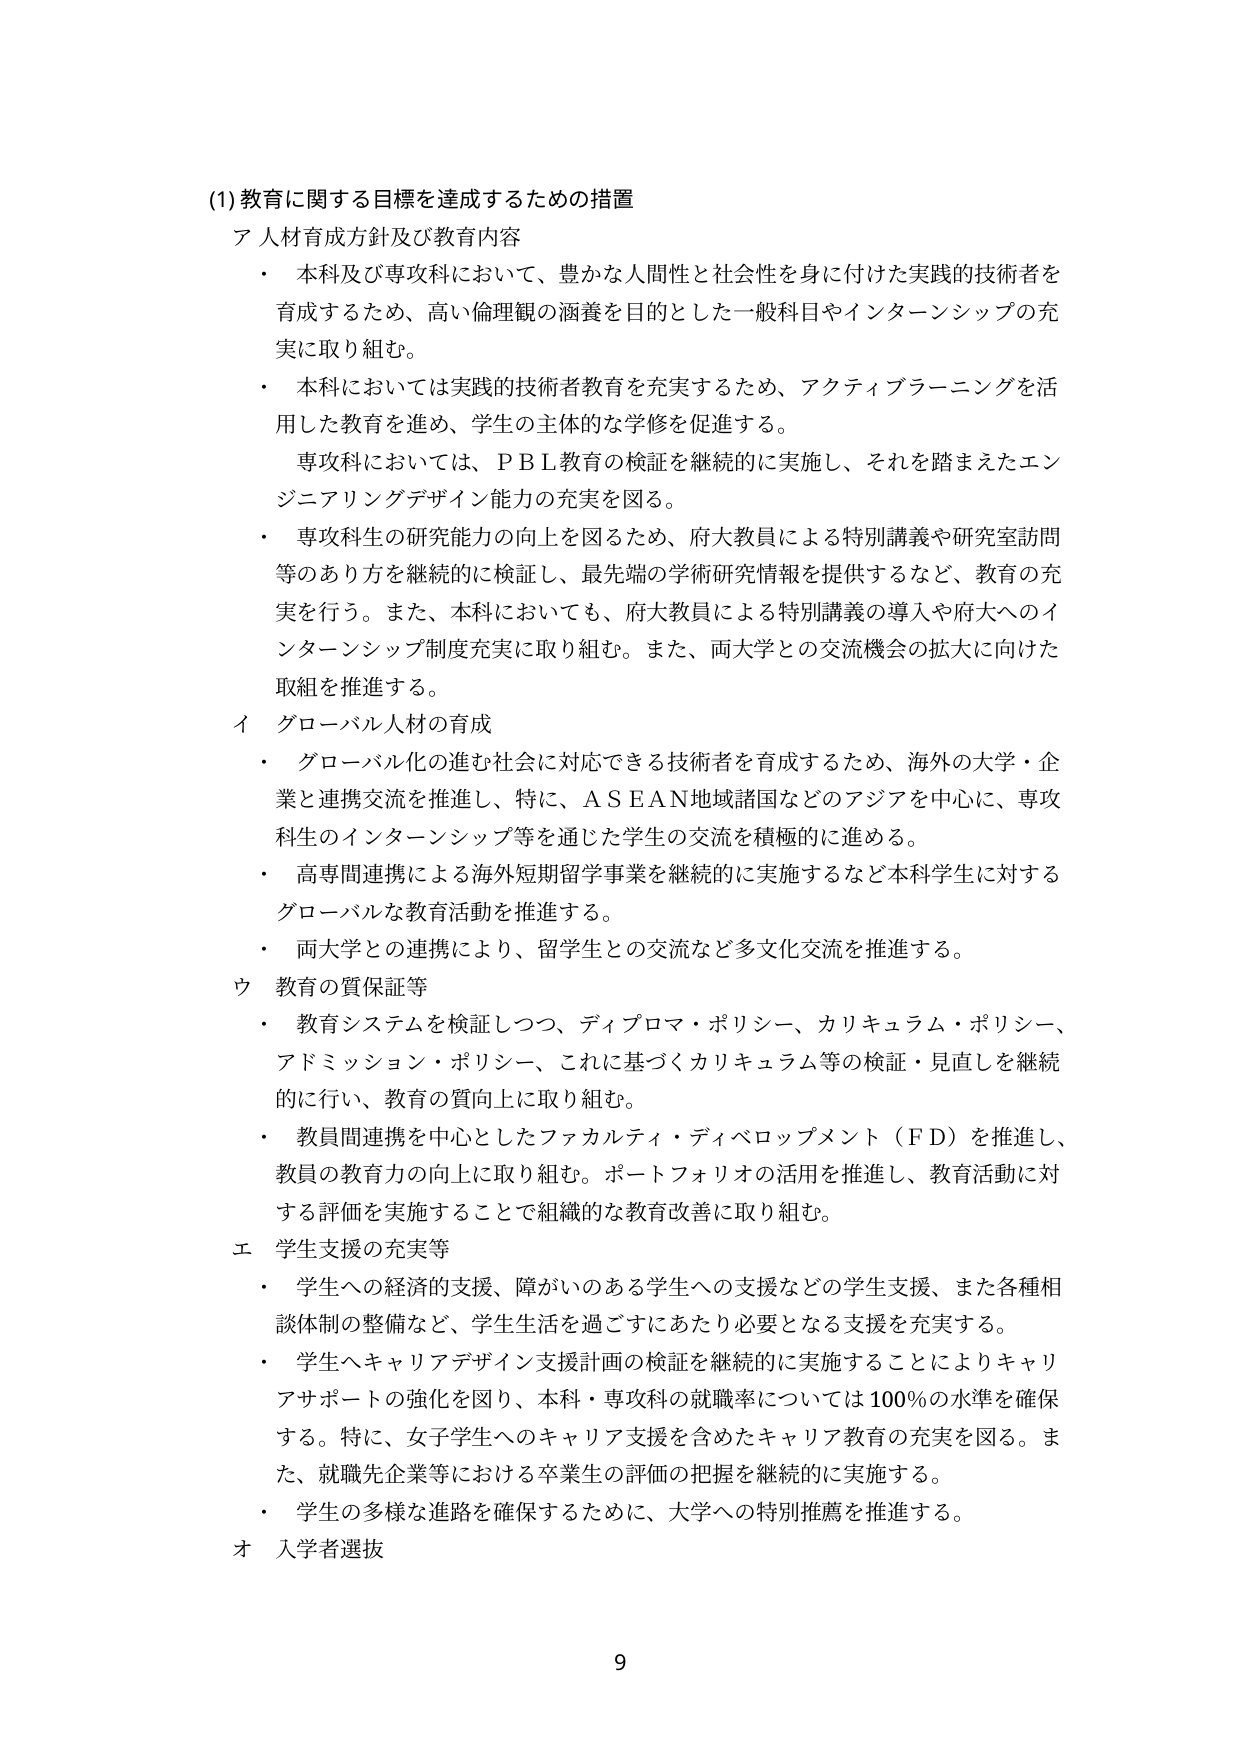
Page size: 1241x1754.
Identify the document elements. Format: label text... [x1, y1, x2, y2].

text イ グローバル人材の育成 [231, 704, 1075, 742]
text ・ 高専間連携による海外短期留学事業を継続的に実施するなど本科学生に対するグローバルな教育活動を推進する。 [253, 854, 1075, 929]
text ・ 教員間連携を中心としたファカルティ・ディベロップメント（ＦＤ）を推進し、教員の教育力の向上に取り組む。ポートフォリオの活用を推進し、教育活動に対する評価を実施することで組織的な教育改善に取り組む。 [253, 1117, 1075, 1229]
text ・ 本科においては実践的技術者教育を充実するため、アクティブラーニングを活用した教育を進め、学生の主体的な学修を促進する。 [253, 367, 1075, 442]
text ・ 教育システムを検証しつつ、ディプロマ・ポリシー、カリキュラム・ポリシー、アドミッション・ポリシー、これに基づくカリキュラム等の検証・見直しを継続的に行い、教育の質向上に取り組む。 [165, 1004, 1075, 1117]
text ・ 学生への経済的支援、障がいのある学生への支援などの学生支援、また各種相談体制の整備など、学生生活を過ごすにあたり必要となる支援を充実する。 [165, 1267, 1075, 1342]
text ・ 両大学との連携により、留学生との交流など多文化交流を推進する。 [253, 929, 1075, 967]
text エ 学生支援の充実等 [165, 1229, 1075, 1267]
text ・ グローバル化の進む社会に対応できる技術者を育成するため、海外の大学・企業と連携交流を推進し、特に、ＡＳＥＡＮ地域諸国などのアジアを中心に、専攻科生のインターンシップ等を通じた学生の交流を積極的に進める。 [253, 742, 1075, 854]
text ・ 学生の多様な進路を確保するために、大学への特別推薦を推進する。 [165, 1492, 1075, 1529]
text ア 人材育成方針及び教育内容 [165, 217, 1075, 254]
text ・ 専攻科生の研究能力の向上を図るため、府大教員による特別講義や研究室訪問等のあり方を継続的に検証し、最先端の学術研究情報を提供するなど、教育の充実を行う。また、本科においても、府大教員による特別講義の導入や府大へのインターンシップ制度充実に取り組む。また、両大学との交流機会の拡大に向けた取組を推進する。 [253, 517, 1075, 704]
text (1) 教育に関する目標を達成するための措置 [165, 179, 1075, 217]
text ・ 学生へキャリアデザイン支援計画の検証を継続的に実施することによりキャリアサポートの強化を図り、本科・専攻科の就職率については100％の水準を確保する。特に、女子学生へのキャリア支援を含めたキャリア教育の充実を図る。また、就職先企業等における卒業生の評価の把握を継続的に実施する。 [253, 1342, 1075, 1492]
text オ 入学者選抜 [165, 1529, 1075, 1567]
text ウ 教育の質保証等 [165, 967, 1075, 1004]
text ・ 本科及び専攻科において、豊かな人間性と社会性を身に付けた実践的技術者を育成するため、高い倫理観の涵養を目的とした一般科目やインターンシップの充実に取り組む。 [253, 254, 1075, 367]
text 専攻科においては、ＰＢＬ教育の検証を継続的に実施し、それを踏まえたエンジニアリングデザイン能力の充実を図る。 [275, 442, 1075, 517]
